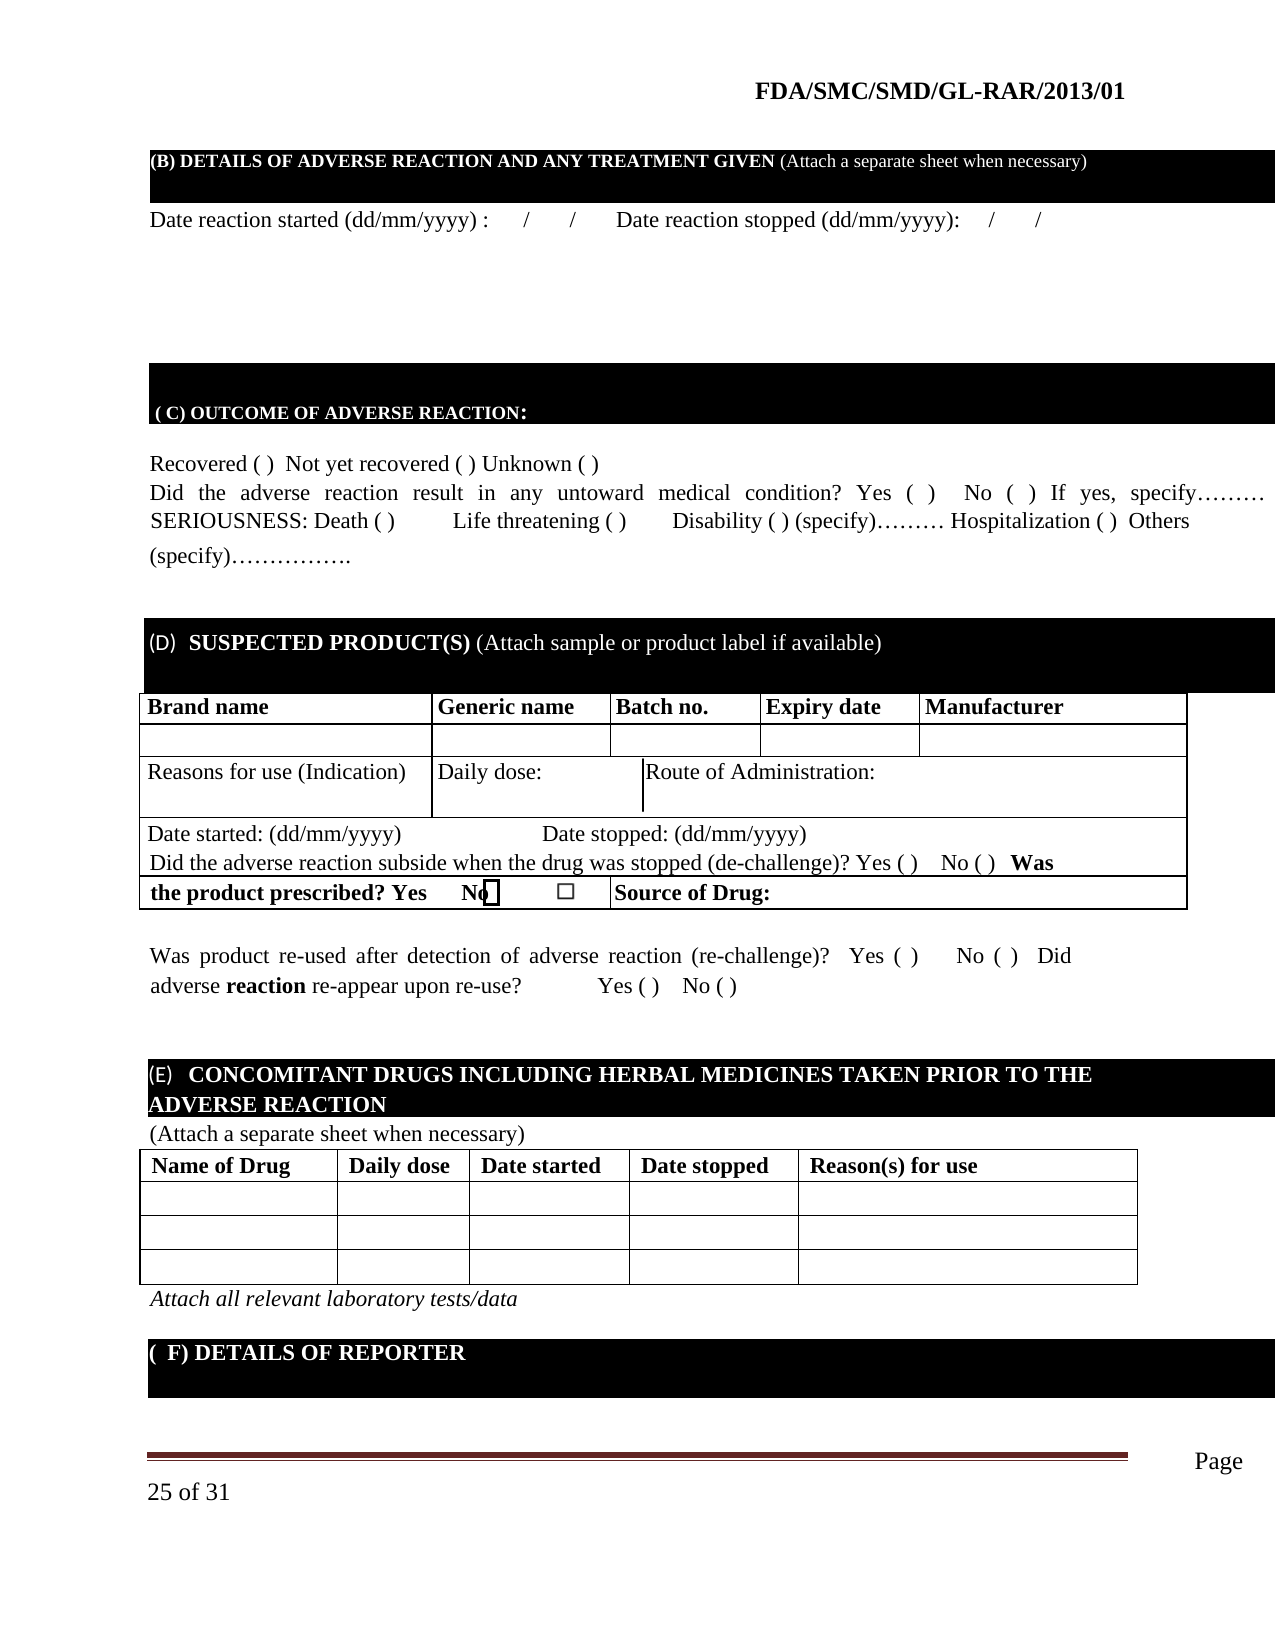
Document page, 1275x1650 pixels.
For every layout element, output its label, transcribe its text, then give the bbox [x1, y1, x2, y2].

text Did the adverse reaction result in any untoward medical condition? Yes ( ) No ( ) If yes, specify……… SERIOUSNESS: Death ( ) Life threatening ( ) Disability ( ) (specify)……… Hospitalization ( ) Others [149, 479, 1267, 534]
table_cell [630, 1182, 798, 1215]
text Brand name Generic name Batch no. Expiry date Manufacturer [147, 693, 1275, 719]
table_cell [141, 1216, 337, 1249]
table_header Date stopped [630, 1150, 798, 1181]
text ( F) DETAILS OF REPORTER [148, 1339, 1275, 1365]
table_header Name of Drug [141, 1150, 337, 1181]
text Did the adverse reaction subside when the drug was stopped (de-challenge)? Yes ( ) No ( ) Was the product prescribed? Yes No Source of Drug: [149, 848, 1053, 906]
text ADVERSE REACTION [148, 1091, 1275, 1117]
list SUSPECTED PRODUCT(S) (Attach sample or product label if available) [148, 627, 1275, 656]
text Reasons for use (Indication) Daily dose: Route of Administration: [147, 758, 1275, 784]
table_cell [470, 1216, 629, 1249]
text Was product re-used after detection of adverse reaction (re-challenge)? Yes ( ) No ( ) Did adverse reaction re-appear upon re-use? Yes ( ) No ( ) [149, 942, 1073, 999]
table_cell [338, 1216, 469, 1249]
text Recovered ( ) Not yet recovered ( ) Unknown ( ) [149, 450, 1267, 477]
text Date started: (dd/mm/yyyy) Date stopped: (dd/mm/yyyy) [147, 820, 1275, 846]
table_cell [799, 1182, 1137, 1215]
text Date reaction started (dd/mm/yyyy) : / / Date reaction stopped (dd/mm/yyyy): / / [149, 206, 1267, 233]
text (B) DETAILS OF ADVERSE REACTION AND ANY TREATMENT GIVEN (Attach a separate sheet when necessary) [150, 150, 1275, 172]
list CONCOMITANT DRUGS INCLUDING HERBAL MEDICINES TAKEN PRIOR TO THE [148, 1059, 1275, 1088]
table_header Date started [470, 1150, 629, 1181]
table_cell [338, 1182, 469, 1215]
text Attach all relevant laboratory tests/data [150, 1285, 1275, 1311]
table_header Daily dose [338, 1150, 469, 1181]
text ( C) OUTCOME OF ADVERSE REACTION: [149, 398, 1275, 424]
table_cell [338, 1250, 469, 1284]
table_cell [141, 1250, 337, 1284]
table_header Reason(s) for use [799, 1150, 1137, 1181]
table_cell [799, 1250, 1137, 1284]
text (specify)……………. [149, 542, 1267, 569]
table_cell [630, 1216, 798, 1249]
table_cell [141, 1182, 337, 1215]
table_cell [470, 1182, 629, 1215]
text (Attach a separate sheet when necessary) [149, 1120, 1267, 1146]
table_cell [630, 1250, 798, 1284]
table_cell [799, 1216, 1137, 1249]
table_cell [470, 1250, 629, 1284]
